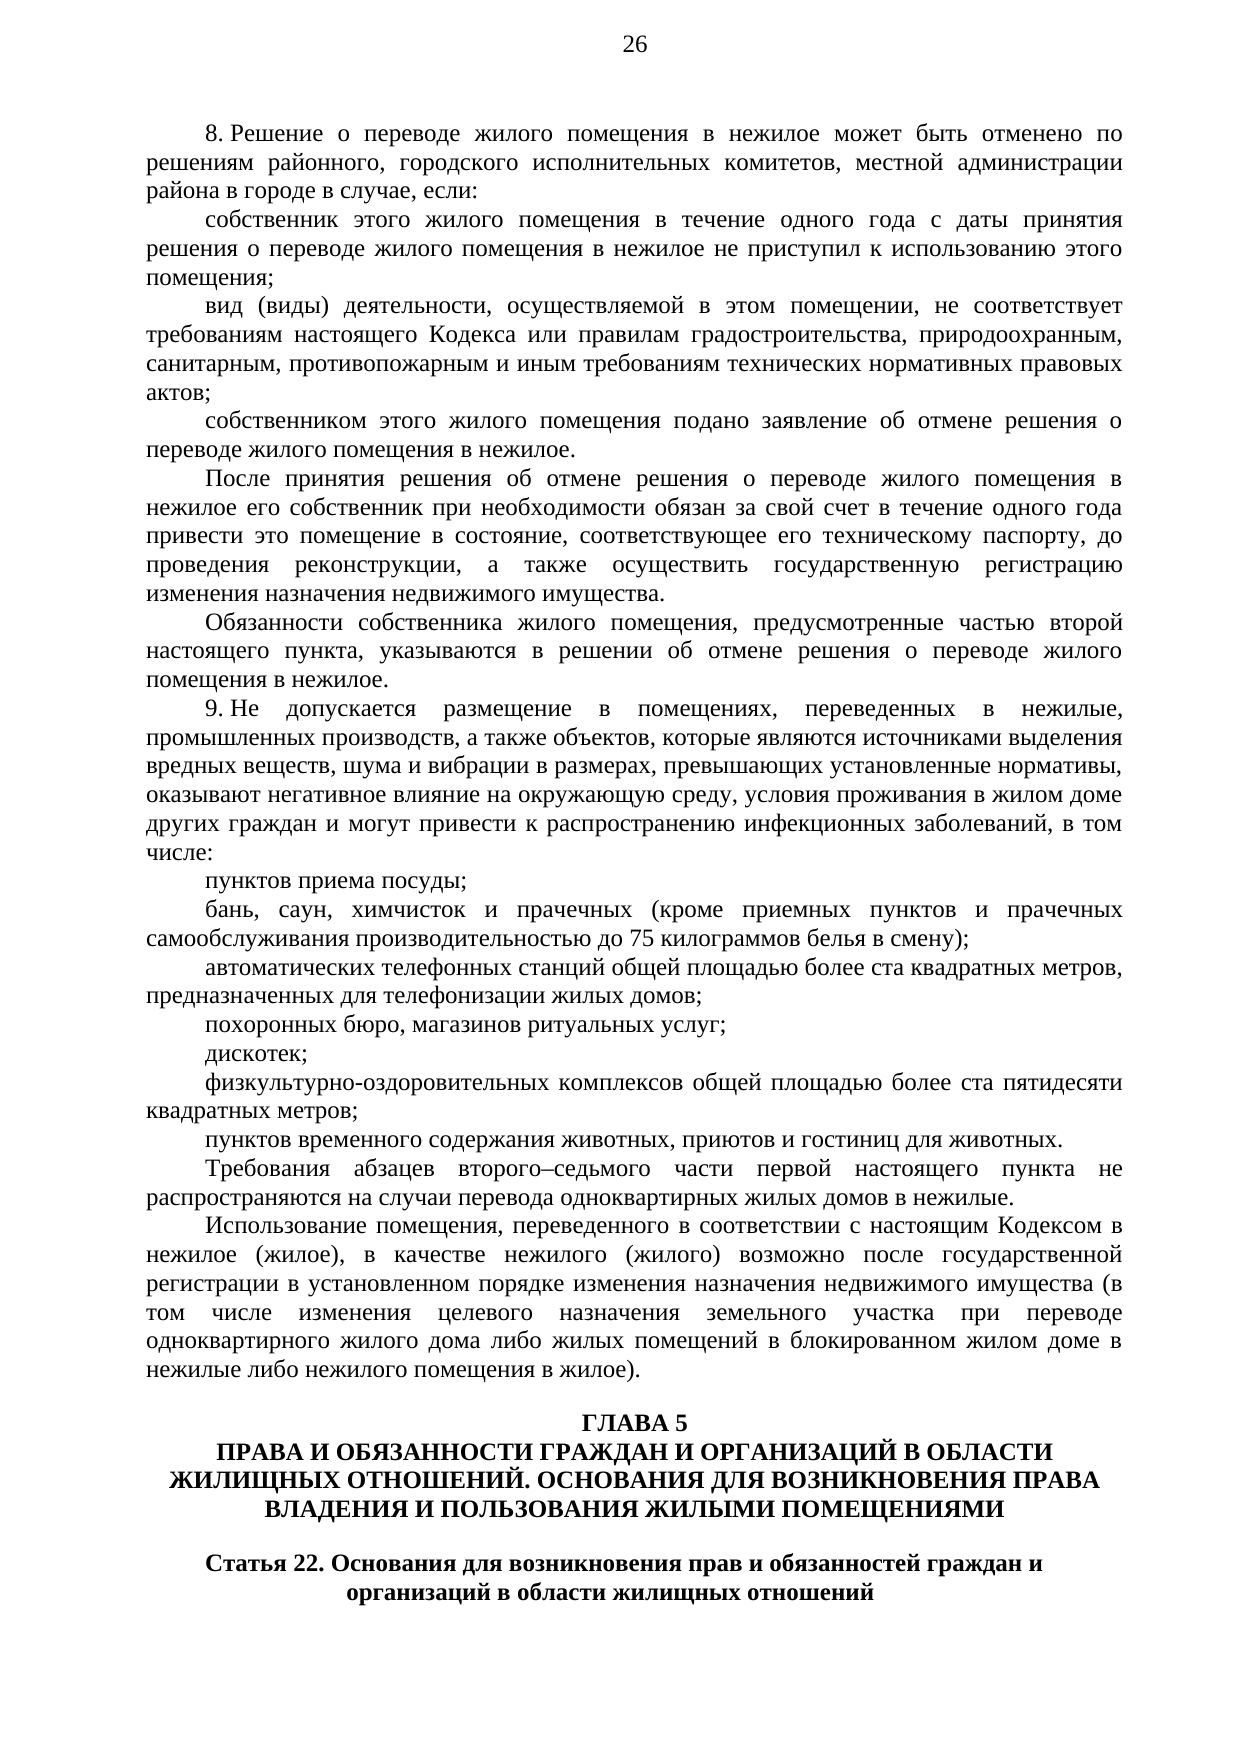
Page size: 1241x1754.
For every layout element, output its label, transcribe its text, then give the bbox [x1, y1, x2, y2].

text физкультурно-оздоровительных комплексов общей площадью более ста пятидесяти квадратных метров; [146, 1067, 1123, 1124]
text ГЛАВА 5 ПРАВА И ОБЯЗАННОСТИ ГРАЖДАН И ОРГАНИЗАЦИЙ В ОБЛАСТИ ЖИЛИЩНЫХ ОТНОШЕНИЙ. ОСНОВАНИЯ ДЛЯ ВОЗНИКНОВЕНИЯ ПРАВА ВЛАДЕНИЯ И ПОЛЬЗОВАНИЯ ЖИЛЫМИ ПОМЕЩЕНИЯМИ [146, 1408, 1123, 1523]
text Обязанности собственника жилого помещения, предусмотренные частью второй настоящего пункта, указываются в решении об отмене решения о переводе жилого помещения в нежилое. [146, 607, 1123, 693]
text Статья 22. Основания для возникновения прав и обязанностей граждан и организаций в области жилищных отношений [205, 1548, 1123, 1606]
text бань, саун, химчисток и прачечных (кроме приемных пунктов и прачечных самообслуживания производительностью до 75 килограммов белья в смену); [146, 894, 1123, 952]
text дискотек; [146, 1038, 1123, 1067]
text После принятия решения об отмене решения о переводе жилого помещения в нежилое его собственник при необходимости обязан за свой счет в течение одного года привести это помещение в состояние, соответствующее его техническому паспорту, до проведения реконструкции, а также осуществить государственную регистрацию изменения назначения недвижимого имущества. [146, 463, 1123, 607]
text 8. Решение о переводе жилого помещения в нежилое может быть отменено по решениям районного, городского исполнительных комитетов, местной администрации района в городе в случае, если: [146, 118, 1123, 204]
text похоронных бюро, магазинов ритуальных услуг; [146, 1009, 1123, 1038]
text собственником этого жилого помещения подано заявление об отмене решения о переводе жилого помещения в нежилое. [146, 406, 1123, 463]
text пунктов временного содержания животных, приютов и гостиниц для животных. [146, 1124, 1123, 1153]
text автоматических телефонных станций общей площадью более ста квадратных метров, предназначенных для телефонизации жилых домов; [146, 952, 1123, 1009]
text пунктов приема посуды; [146, 866, 1123, 894]
text вид (виды) деятельности, осуществляемой в этом помещении, не соответствует требованиям настоящего Кодекса или правилам градостроительства, природоохранным, санитарным, противопожарным и иным требованиям технических нормативных правовых актов; [146, 291, 1123, 406]
text Требования абзацев второго–седьмого части первой настоящего пункта не распространяются на случаи перевода одноквартирных жилых домов в нежилые. [146, 1153, 1123, 1211]
text Использование помещения, переведенного в соответствии с настоящим Кодексом в нежилое (жилое), в качестве нежилого (жилого) возможно после государственной регистрации в установленном порядке изменения назначения недвижимого имущества (в том числе изменения целевого назначения земельного участка при переводе одноквартирного жилого дома либо жилых помещений в блокированном жилом доме в нежилые либо нежилого помещения в жилое). [146, 1211, 1123, 1383]
text собственник этого жилого помещения в течение одного года с даты принятия решения о переводе жилого помещения в нежилое не приступил к использованию этого помещения; [146, 204, 1123, 291]
text 9. Не допускается размещение в помещениях, переведенных в нежилые, промышленных производств, а также объектов, которые являются источниками выделения вредных веществ, шума и вибрации в размерах, превышающих установленные нормативы, оказывают негативное влияние на окружающую среду, условия проживания в жилом доме других граждан и могут привести к распространению инфекционных заболеваний, в том числе: [146, 693, 1123, 866]
